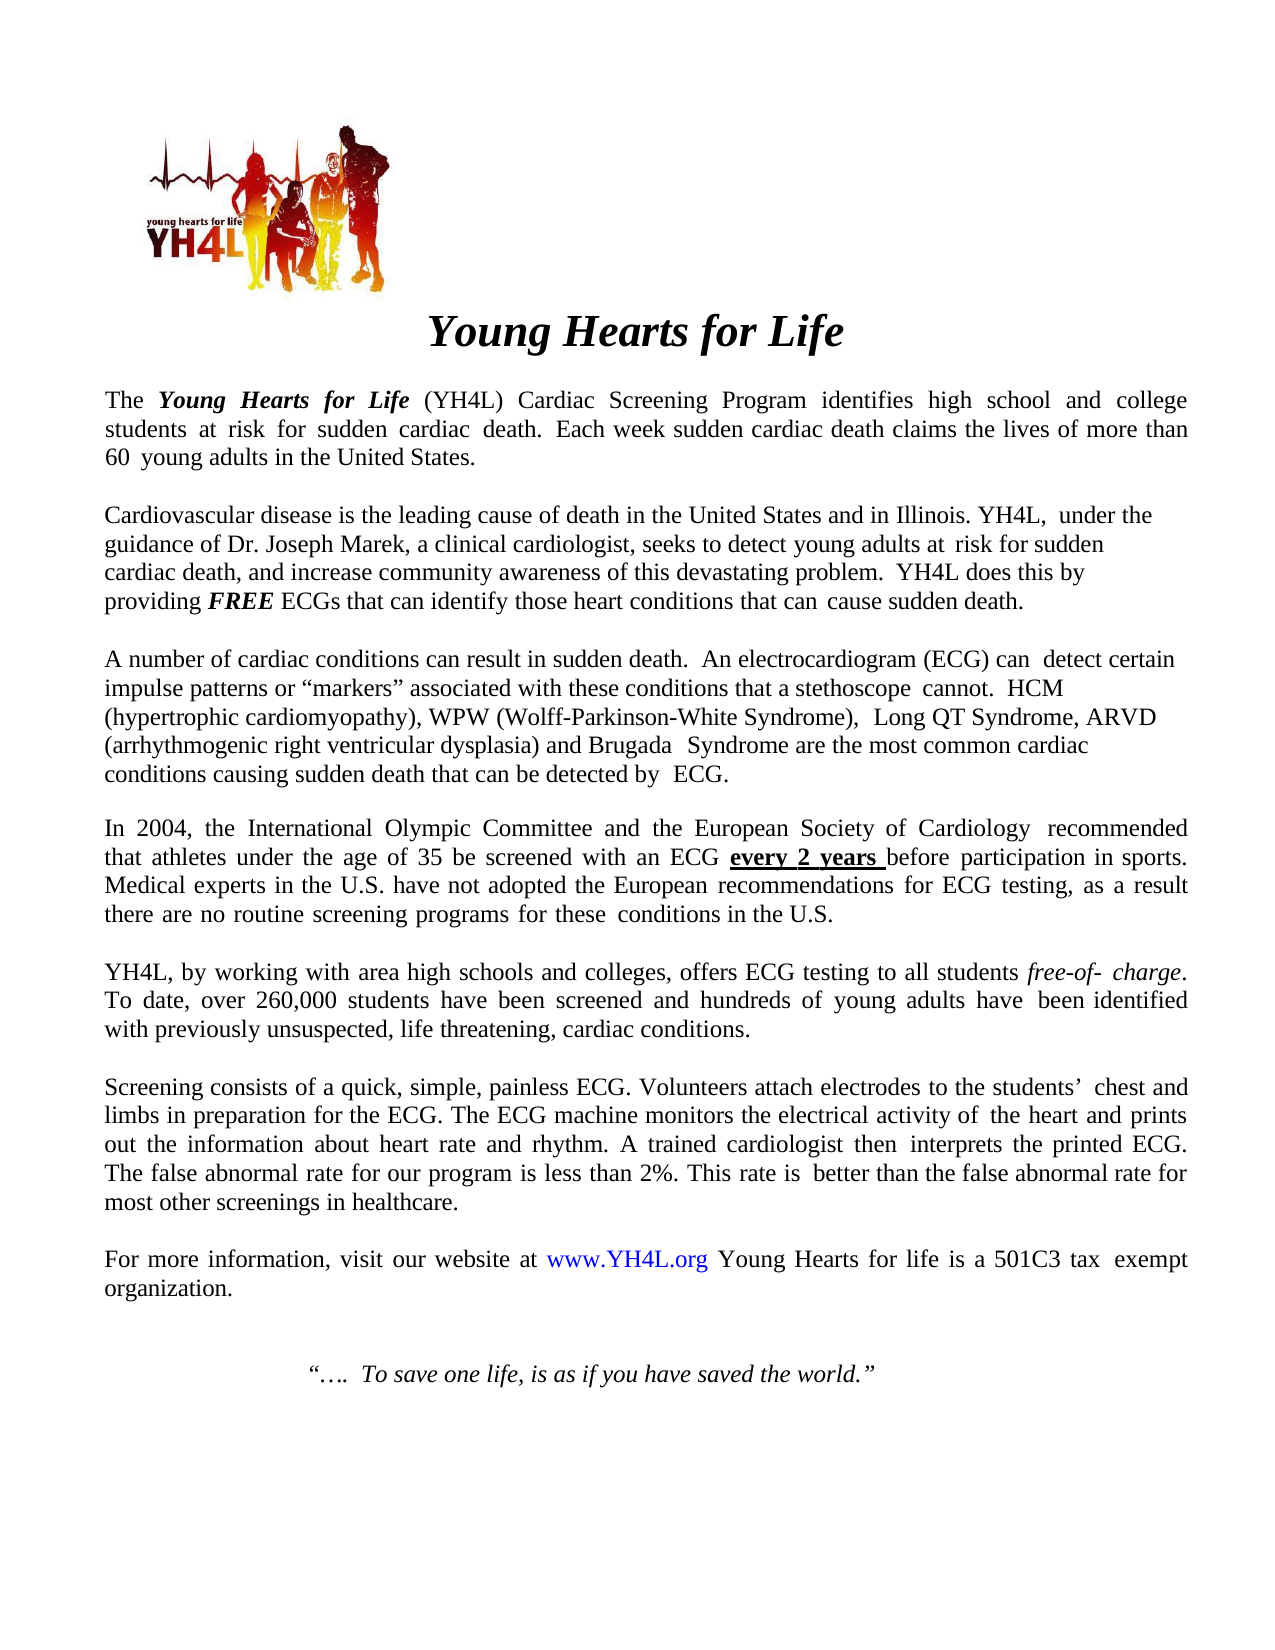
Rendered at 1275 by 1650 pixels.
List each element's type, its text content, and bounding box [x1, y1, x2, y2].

text YH4L, by working with area high schools and colleges, offers ECG testing to all students free-of- charge. To date, over 260,000 students have been screened and hundreds of young adults have been identified with previously unsuspected, life threatening, cardiac conditions. [104, 957, 1189, 1043]
picture [129, 117, 407, 322]
text In 2004, the International Olympic Committee and the European Society of Cardiology recommended that athletes under the age of 35 be screened with an ECG every 2 years before participation in sports. Medical experts in the U.S. have not adopted the European recommendations for ECG testing, as a result there are no routine screening programs for these conditions in the U.S. [104, 813, 1189, 928]
text The Young Hearts for Life (YH4L) Cardiac Screening Program identifies high school and college students at risk for sudden cardiac death. Each week sudden cardiac death claims the lives of more than 60 young adults in the United States. [105, 385, 1188, 471]
text Screening consists of a quick, simple, painless ECG. Volunteers attach electrodes to the students’ chest and limbs in preparation for the ECG. The ECG machine monitors the electrical activity of the heart and prints out the information about heart rate and rhythm. A trained cardiologist then interprets the printed ECG. The false abnormal rate for our program is less than 2%. This rate is better than the false abnormal rate for most other screenings in healthcare. [104, 1072, 1188, 1216]
text Young Hearts for Life [75, 303, 1200, 356]
text “…. To save one life, is as if you have saved the world.” [306, 1359, 1200, 1388]
text For more information, visit our website at www.YH4L.org Young Hearts for life is a 501C3 tax exempt organization. [104, 1244, 1188, 1302]
text Cardiovascular disease is the leading cause of death in the United States and in Illinois. YH4L, under the guidance of Dr. Joseph Marek, a clinical cardiologist, seeks to detect young adults at risk for sudden cardiac death, and increase community awareness of this devastating problem. YH4L does this by providing FREE ECGs that can identify those heart conditions that can cause sudden death. [104, 500, 1158, 615]
text A number of cardiac conditions can result in sudden death. An electrocardiogram (ECG) can detect certain impulse patterns or “markers” associated with these conditions that a stethoscope cannot. HCM (hypertrophic cardiomyopathy), WPW (Wolff-Parkinson-White Syndrome), Long QT Syndrome, ARVD (arrhythmogenic right ventricular dysplasia) and Brugada Syndrome are the most common cardiac conditions causing sudden death that can be detected by ECG. [104, 644, 1178, 788]
